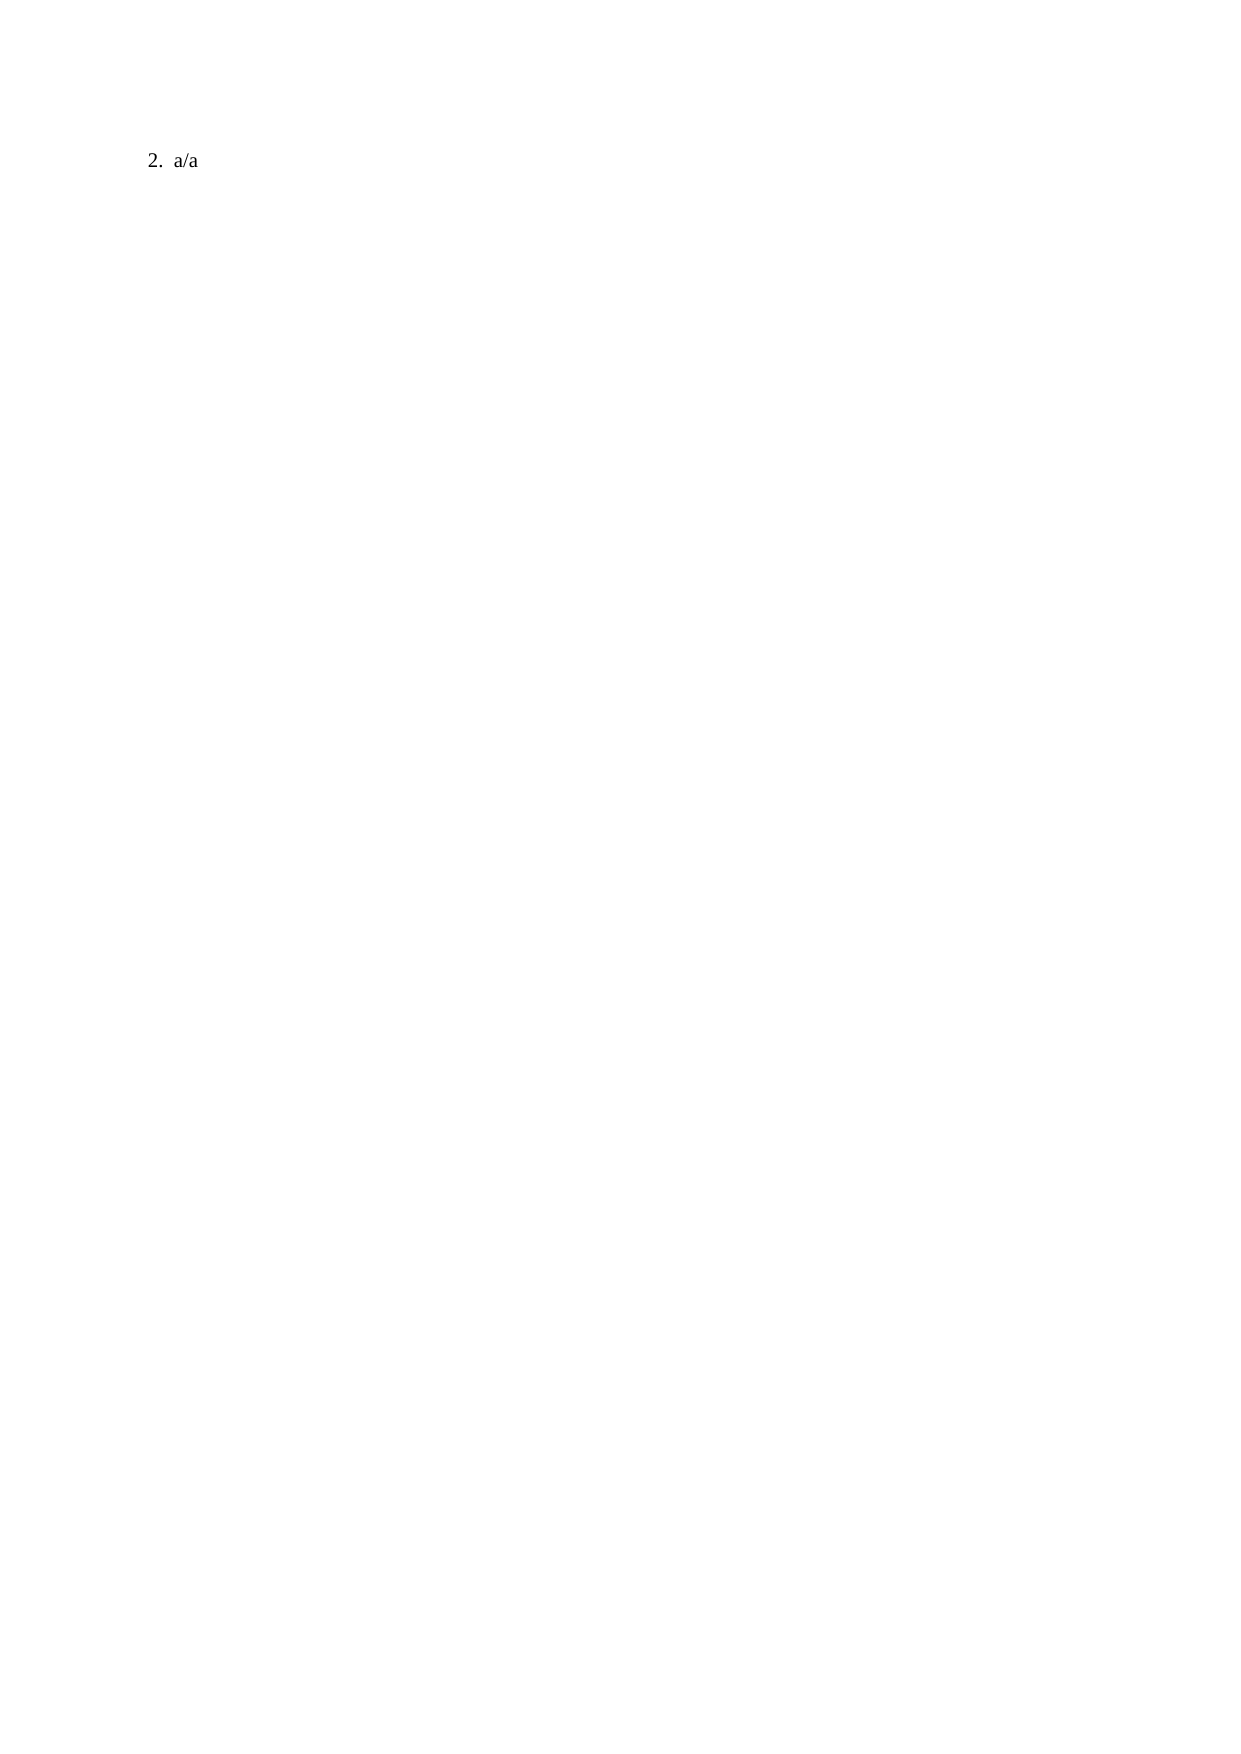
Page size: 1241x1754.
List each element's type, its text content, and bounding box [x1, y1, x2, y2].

text 2. a/a [148, 148, 1093, 172]
